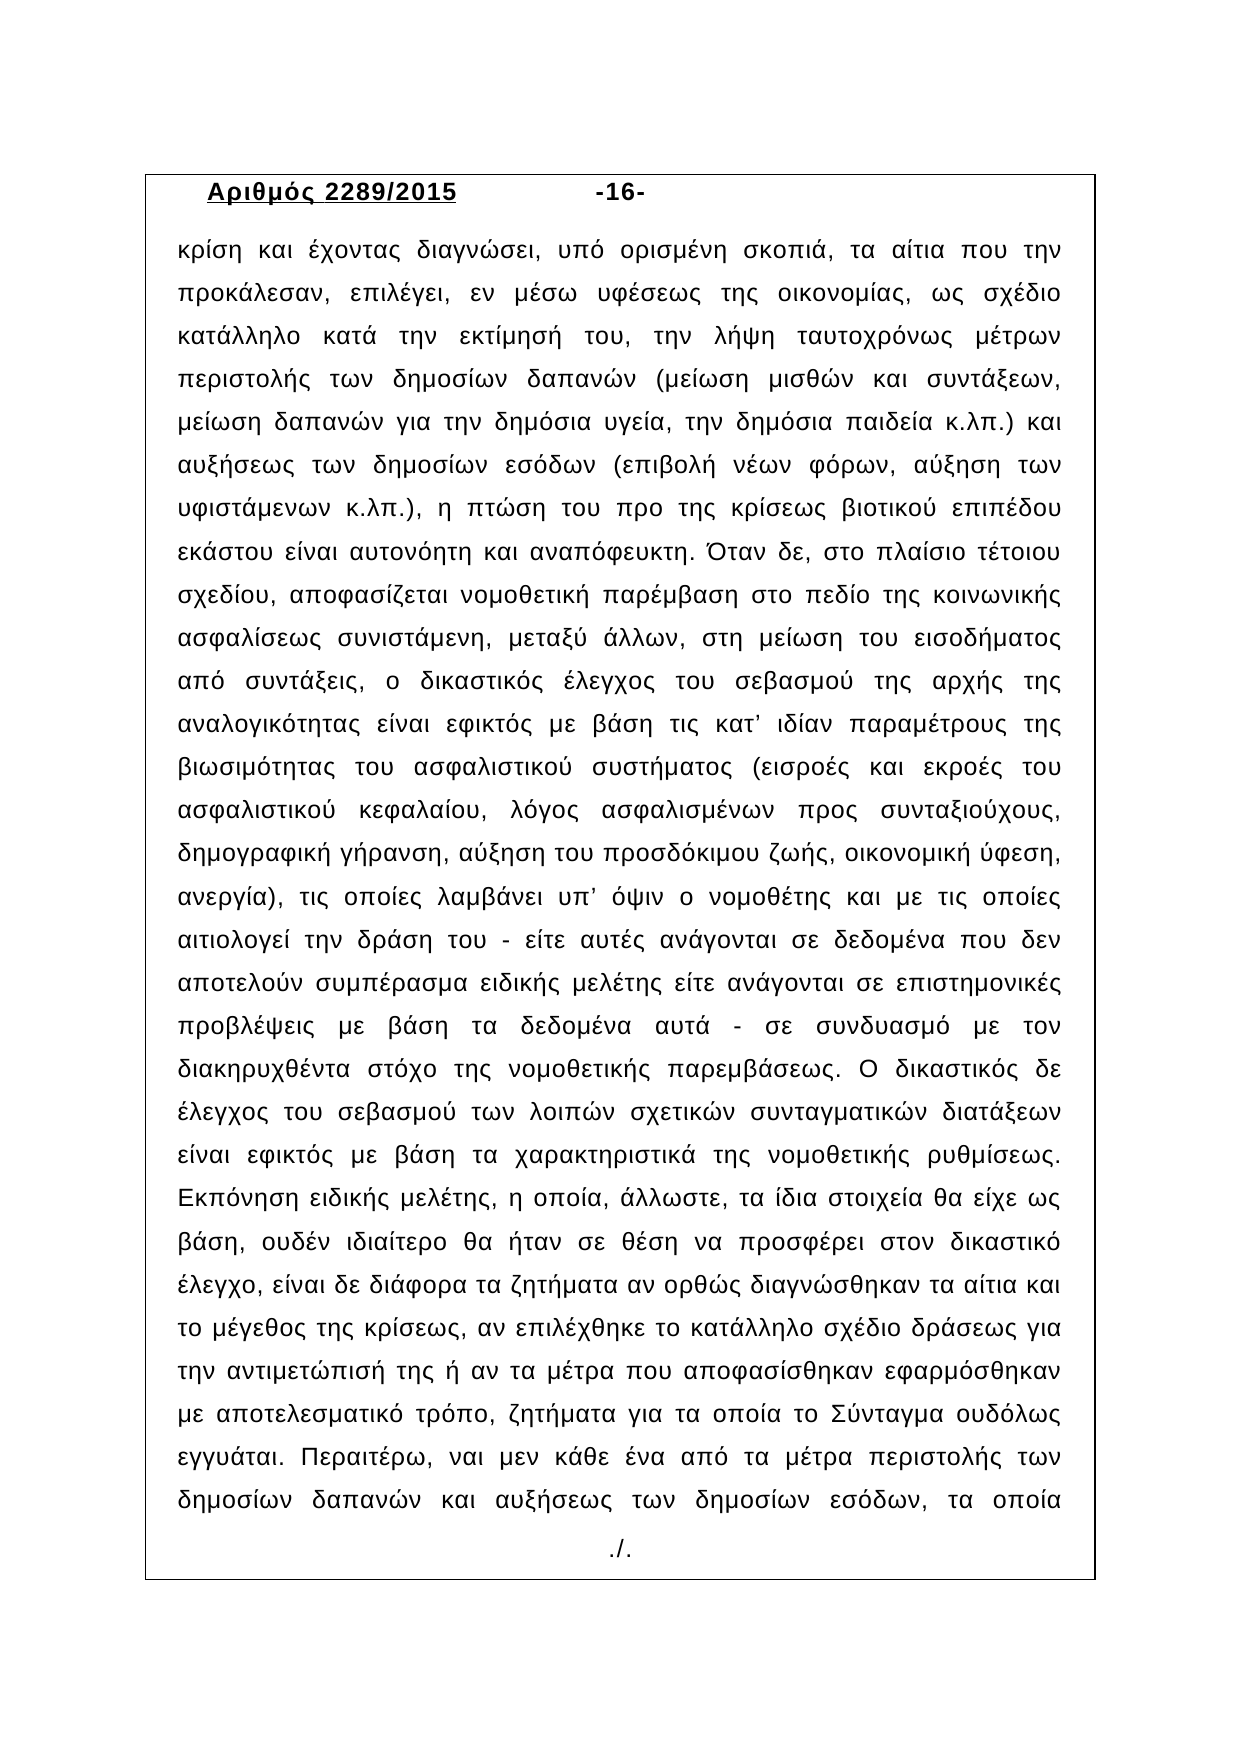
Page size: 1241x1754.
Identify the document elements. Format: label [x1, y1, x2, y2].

text [177, 235, 1063, 1514]
